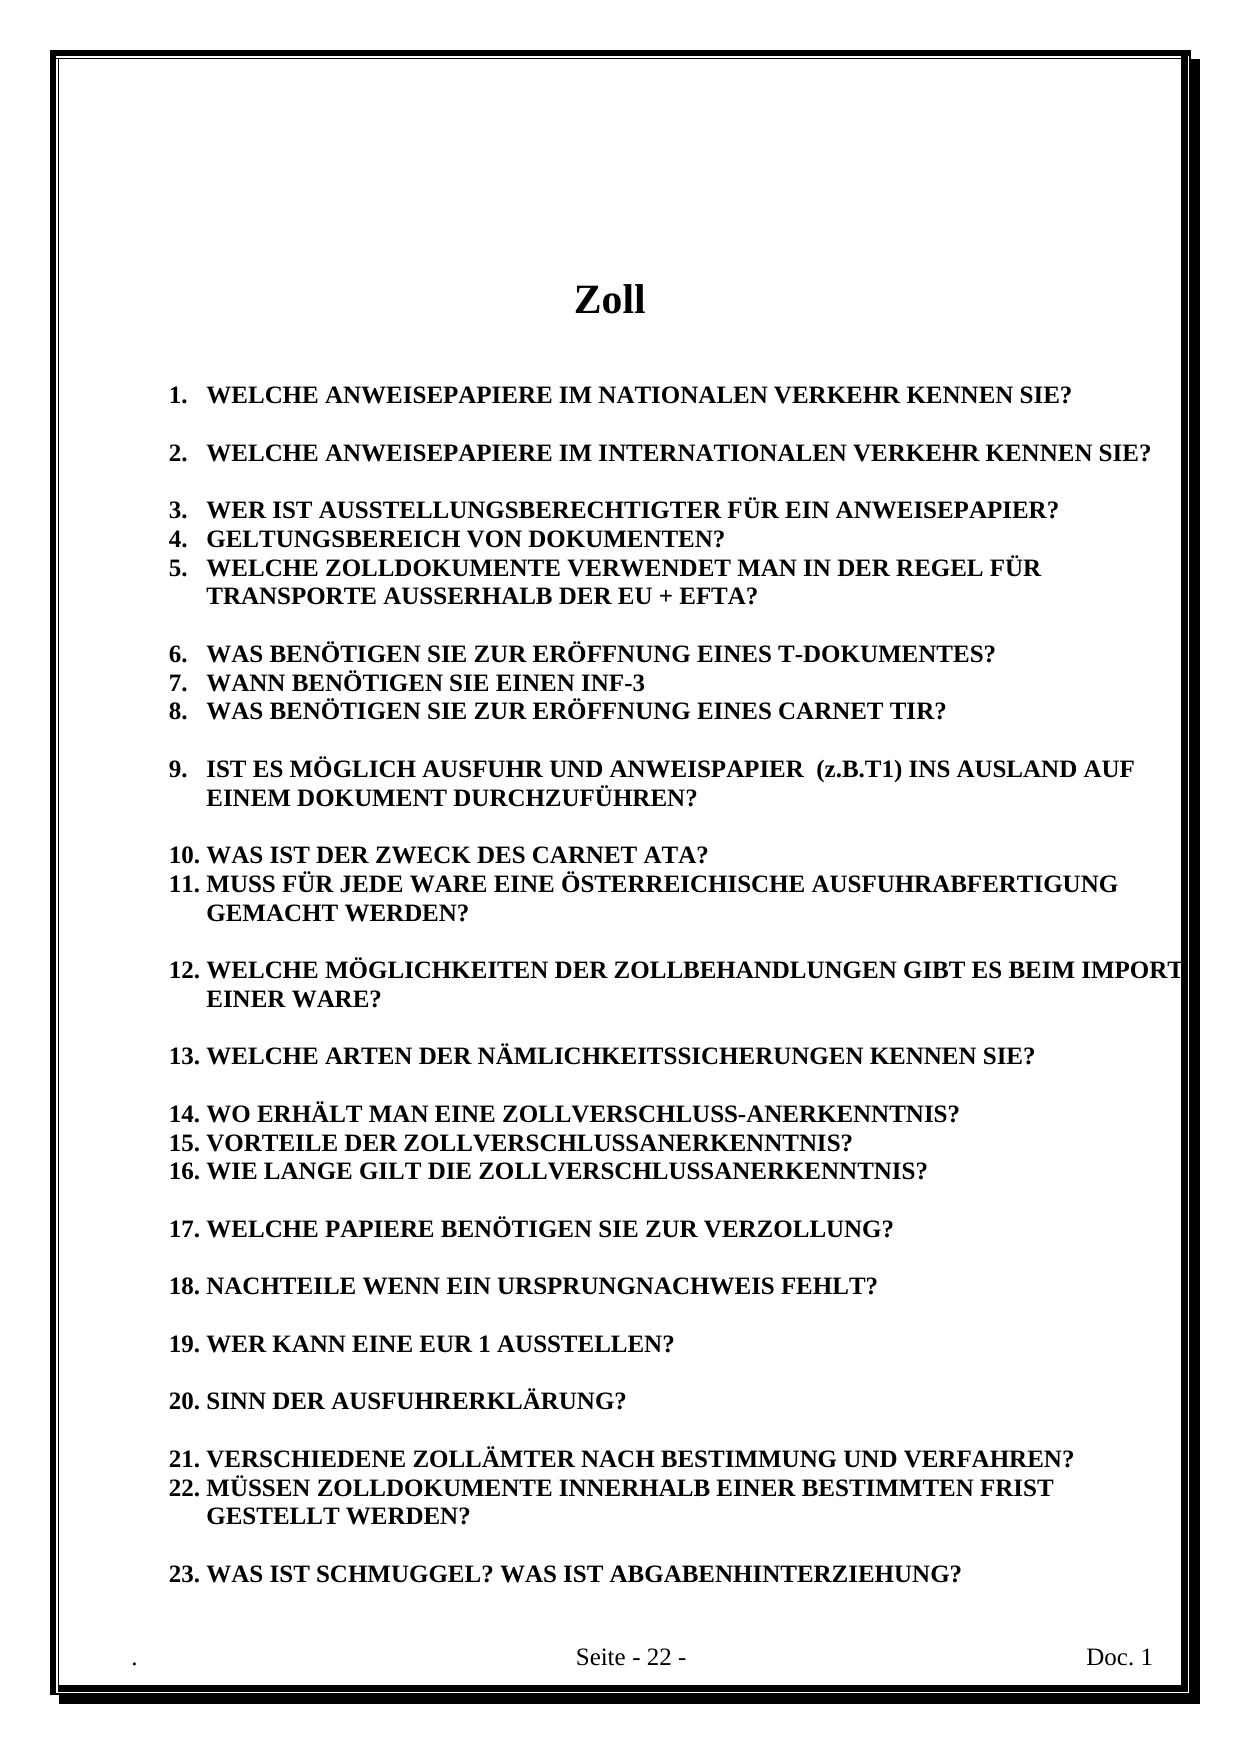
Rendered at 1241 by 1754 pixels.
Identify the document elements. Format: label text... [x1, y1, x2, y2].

list WER IST AUSSTELLUNGSBERECHTIGTER FÜR EIN ANWEISEPAPIER? [169, 495, 1181, 524]
list WIE LANGE GILT DIE ZOLLVERSCHLUSSANERKENNTNIS? [169, 1156, 1181, 1185]
list WAS BENÖTIGEN SIE ZUR ERÖFFNUNG EINES T-DOKUMENTES? [169, 639, 1181, 668]
list WANN BENÖTIGEN SIE EINEN INF-3 [169, 668, 1181, 696]
list WAS IST SCHMUGGEL? WAS IST ABGABENHINTERZIEHUNG? [169, 1559, 1181, 1588]
list WER KANN EINE EUR 1 AUSSTELLEN? [169, 1329, 1181, 1358]
list WAS BENÖTIGEN SIE ZUR ERÖFFNUNG EINES CARNET TIR? [169, 696, 1181, 725]
list WO ERHÄLT MAN EINE ZOLLVERSCHLUSS-ANERKENNTNIS? [169, 1099, 1181, 1128]
list WELCHE PAPIERE BENÖTIGEN SIE ZUR VERZOLLUNG? [169, 1214, 1181, 1243]
text Zoll [500, 275, 1181, 323]
list MÜSSEN ZOLLDOKUMENTE INNERHALB EINER BESTIMMTEN FRIST GESTELLT WERDEN? [169, 1473, 1181, 1530]
list WELCHE ANWEISEPAPIERE IM NATIONALEN VERKEHR KENNEN SIE? [169, 380, 1181, 409]
list NACHTEILE WENN EIN URSPRUNGNACHWEIS FEHLT? [169, 1271, 1181, 1300]
list VERSCHIEDENE ZOLLÄMTER NACH BESTIMMUNG UND VERFAHREN? [169, 1444, 1181, 1473]
list WELCHE MÖGLICHKEITEN DER ZOLLBEHANDLUNGEN GIBT ES BEIM IMPORT EINER WARE? [169, 955, 1181, 1013]
list SINN DER AUSFUHRERKLÄRUNG? [169, 1386, 1181, 1415]
list WELCHE ARTEN DER NÄMLICHKEITSSICHERUNGEN KENNEN SIE? [169, 1041, 1181, 1070]
list WELCHE ANWEISEPAPIERE IM INTERNATIONALEN VERKEHR KENNEN SIE? [169, 438, 1181, 466]
list IST ES MÖGLICH AUSFUHR UND ANWEISPAPIER (z.B.T1) INS AUSLAND AUF EINEM DOKUMENT DURCHZUFÜHREN? [169, 754, 1181, 811]
list WELCHE ZOLLDOKUMENTE VERWENDET MAN IN DER REGEL FÜR TRANSPORTE AUSSERHALB DER EU + EFTA? [169, 553, 1181, 610]
list GELTUNGSBEREICH VON DOKUMENTEN? [169, 524, 1181, 553]
subtitle MUSS FÜR JEDE WARE EINE ÖSTERREICHISCHE AUSFUHRABFERTIGUNG GEMACHT WERDEN? [169, 869, 1181, 926]
list VORTEILE DER ZOLLVERSCHLUSSANERKENNTNIS? [169, 1128, 1181, 1156]
list WAS IST DER ZWECK DES CARNET ATA? [169, 840, 1181, 869]
